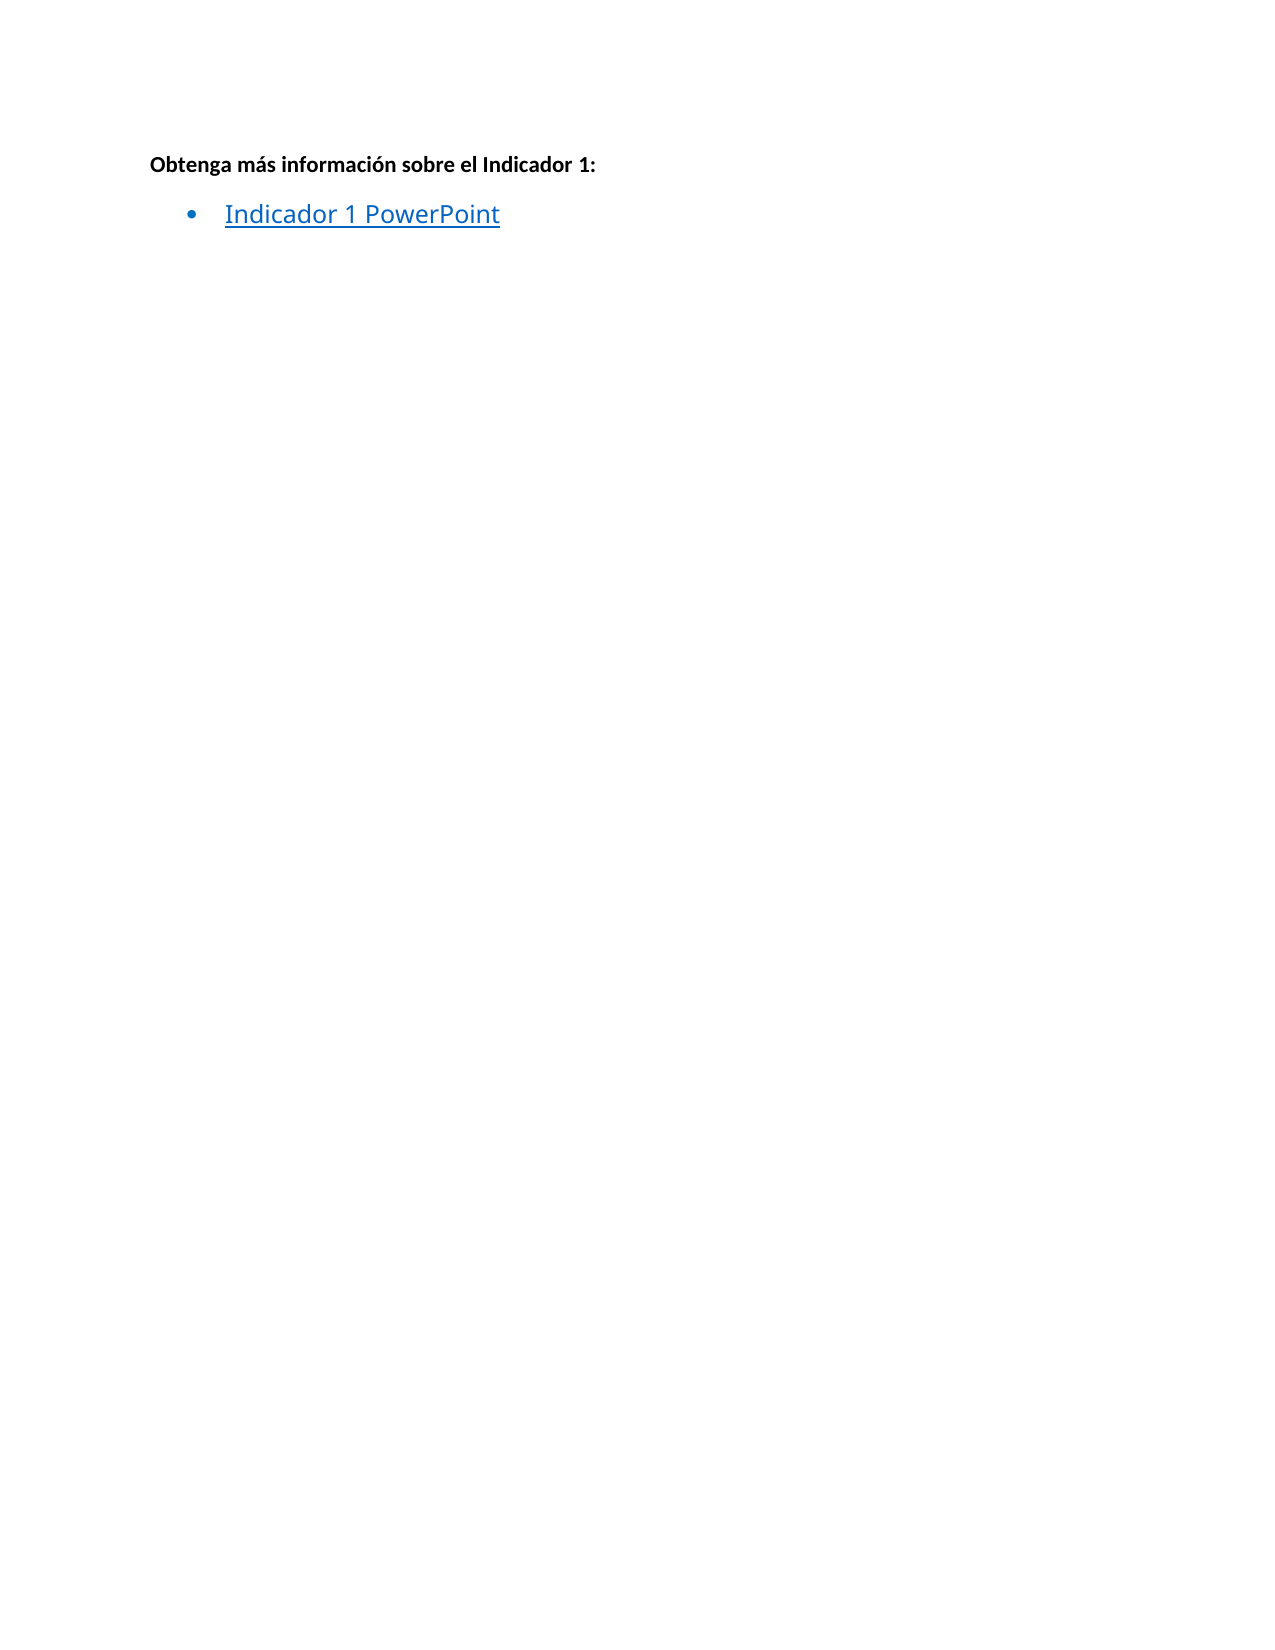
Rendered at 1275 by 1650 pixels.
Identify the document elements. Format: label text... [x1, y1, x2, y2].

list Indicador 1 PowerPoint [187, 197, 1125, 231]
text Obtenga más información sobre el Indicador 1: [150, 150, 1125, 178]
